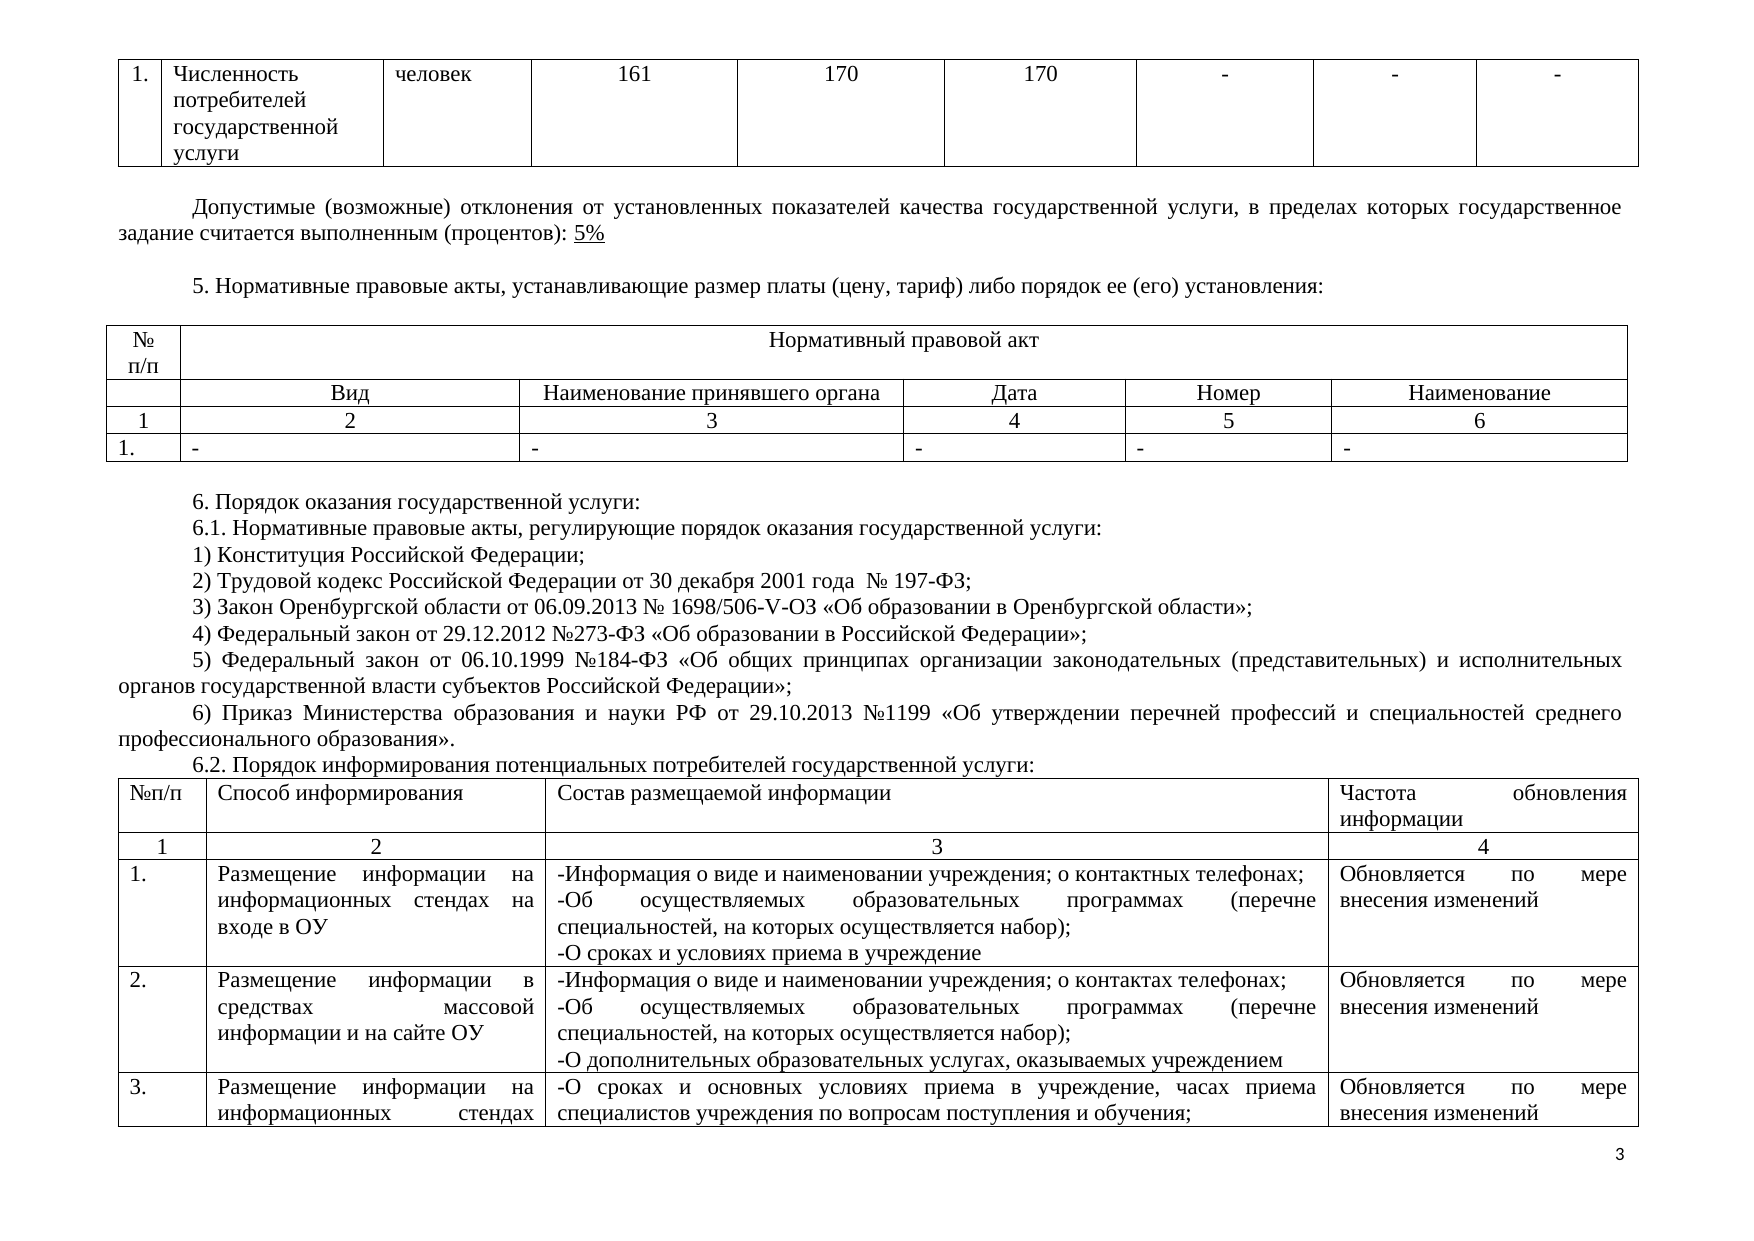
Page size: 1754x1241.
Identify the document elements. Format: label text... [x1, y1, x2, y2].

table_cell Дата [904, 380, 1125, 406]
table_cell -Информация о виде и наименовании учреждения; о контактах телефонах; -Об осуществляемых образовательных программах (перечне специальностей, на которых осуществляется набор); -О дополнительных образовательных услугах, оказываемых учреждением [546, 967, 1328, 1072]
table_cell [1329, 1073, 1638, 1126]
table_cell Обновляется по мере внесения изменений [1329, 860, 1638, 966]
table_cell [107, 380, 180, 406]
table_header Нормативный правовой акт [181, 326, 1627, 378]
table_cell 1 [107, 407, 180, 433]
text 3) Закон Оренбургской области от 06.09.2013 № 1698/506-V-ОЗ «Об образовании в Оренбургской области»; [118, 593, 1624, 620]
table_cell 170 [738, 60, 944, 166]
table_cell 161 [532, 60, 737, 166]
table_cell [546, 1073, 1328, 1126]
table_cell Вид [181, 380, 519, 406]
list 6. Порядок оказания государственной услуги: [118, 488, 1624, 514]
table_cell Размещение информации в средствах массовой информации и на сайте ОУ [207, 967, 545, 1072]
table_cell 3. [119, 1073, 206, 1126]
table_cell 1. [107, 434, 180, 461]
table_cell 1 [119, 833, 206, 859]
table_cell 2. [119, 967, 206, 1072]
table_cell 5 [1126, 407, 1331, 433]
table_cell Численность потребителей государственной услуги [162, 60, 383, 166]
table_cell 3 [546, 833, 1328, 859]
table_cell 1. [119, 60, 161, 166]
table_cell - [1332, 434, 1627, 461]
table_header № п/п [107, 326, 180, 378]
text 6) Приказ Министерства образования и науки РФ от 29.10.2013 №1199 «Об утверждении перечней профессий и специальностей среднего профессионального образования». [118, 699, 1624, 752]
table_cell - [1477, 60, 1638, 166]
table_cell 4 [1329, 833, 1638, 859]
table_cell 4 [904, 407, 1125, 433]
text 4) Федеральный закон от 29.12.2012 №273-ФЗ «Об образовании в Российской Федерации»; [118, 620, 1624, 646]
text 2) Трудовой кодекс Российской Федерации от 30 декабря 2001 года № 197-ФЗ; [118, 567, 1624, 593]
list 5. Нормативные правовые акты, устанавливающие размер платы (цену, тариф) либо порядок ее (его) установления: [118, 272, 1624, 298]
table_cell Обновляется по мере внесения изменений [1329, 967, 1638, 1072]
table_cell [207, 1073, 545, 1126]
text 1) Конституция Российской Федерации; [118, 541, 1624, 567]
table_header Способ информирования [207, 779, 545, 832]
table_cell 2 [181, 407, 519, 433]
table_cell Наименование [1332, 380, 1627, 406]
table_cell - [520, 434, 903, 461]
text Допустимые (возможные) отклонения от установленных показателей качества государственной услуги, в пределах которых государственное задание считается выполненным (процентов): 5% [118, 193, 1624, 246]
table_cell - [1137, 60, 1313, 166]
table_cell человек [384, 60, 531, 166]
table_cell 2 [207, 833, 545, 859]
table_cell Номер [1126, 380, 1331, 406]
table_header №п/п [119, 779, 206, 832]
table_cell Наименование принявшего органа [520, 380, 903, 406]
table_cell - [1126, 434, 1331, 461]
table_cell 170 [945, 60, 1136, 166]
table_cell 3 [520, 407, 903, 433]
text 6.1. Нормативные правовые акты, регулирующие порядок оказания государственной услуги: [118, 514, 1624, 541]
table_cell 6 [1332, 407, 1627, 433]
text 5) Федеральный закон от 06.10.1999 №184-ФЗ «Об общих принципах организации законодательных (представительных) и исполнительных органов государственной власти субъектов Российской Федерации»; [118, 646, 1624, 699]
table_cell - [181, 434, 519, 461]
table_header Частота обновления информации [1329, 779, 1638, 832]
table_cell - [1314, 60, 1476, 166]
table_cell - [904, 434, 1125, 461]
table_header Состав размещаемой информации [546, 779, 1328, 832]
table_cell Размещение информации на информационных стендах на входе в ОУ [207, 860, 545, 966]
list 6.2. Порядок информирования потенциальных потребителей государственной услуги: [118, 752, 1624, 778]
table_cell 1. [119, 860, 206, 966]
table_cell -Информация о виде и наименовании учреждения; о контактных телефонах; -Об осуществляемых образовательных программах (перечне специальностей, на которых осуществляется набор); -О сроках и условиях приема в учреждение [546, 860, 1328, 966]
